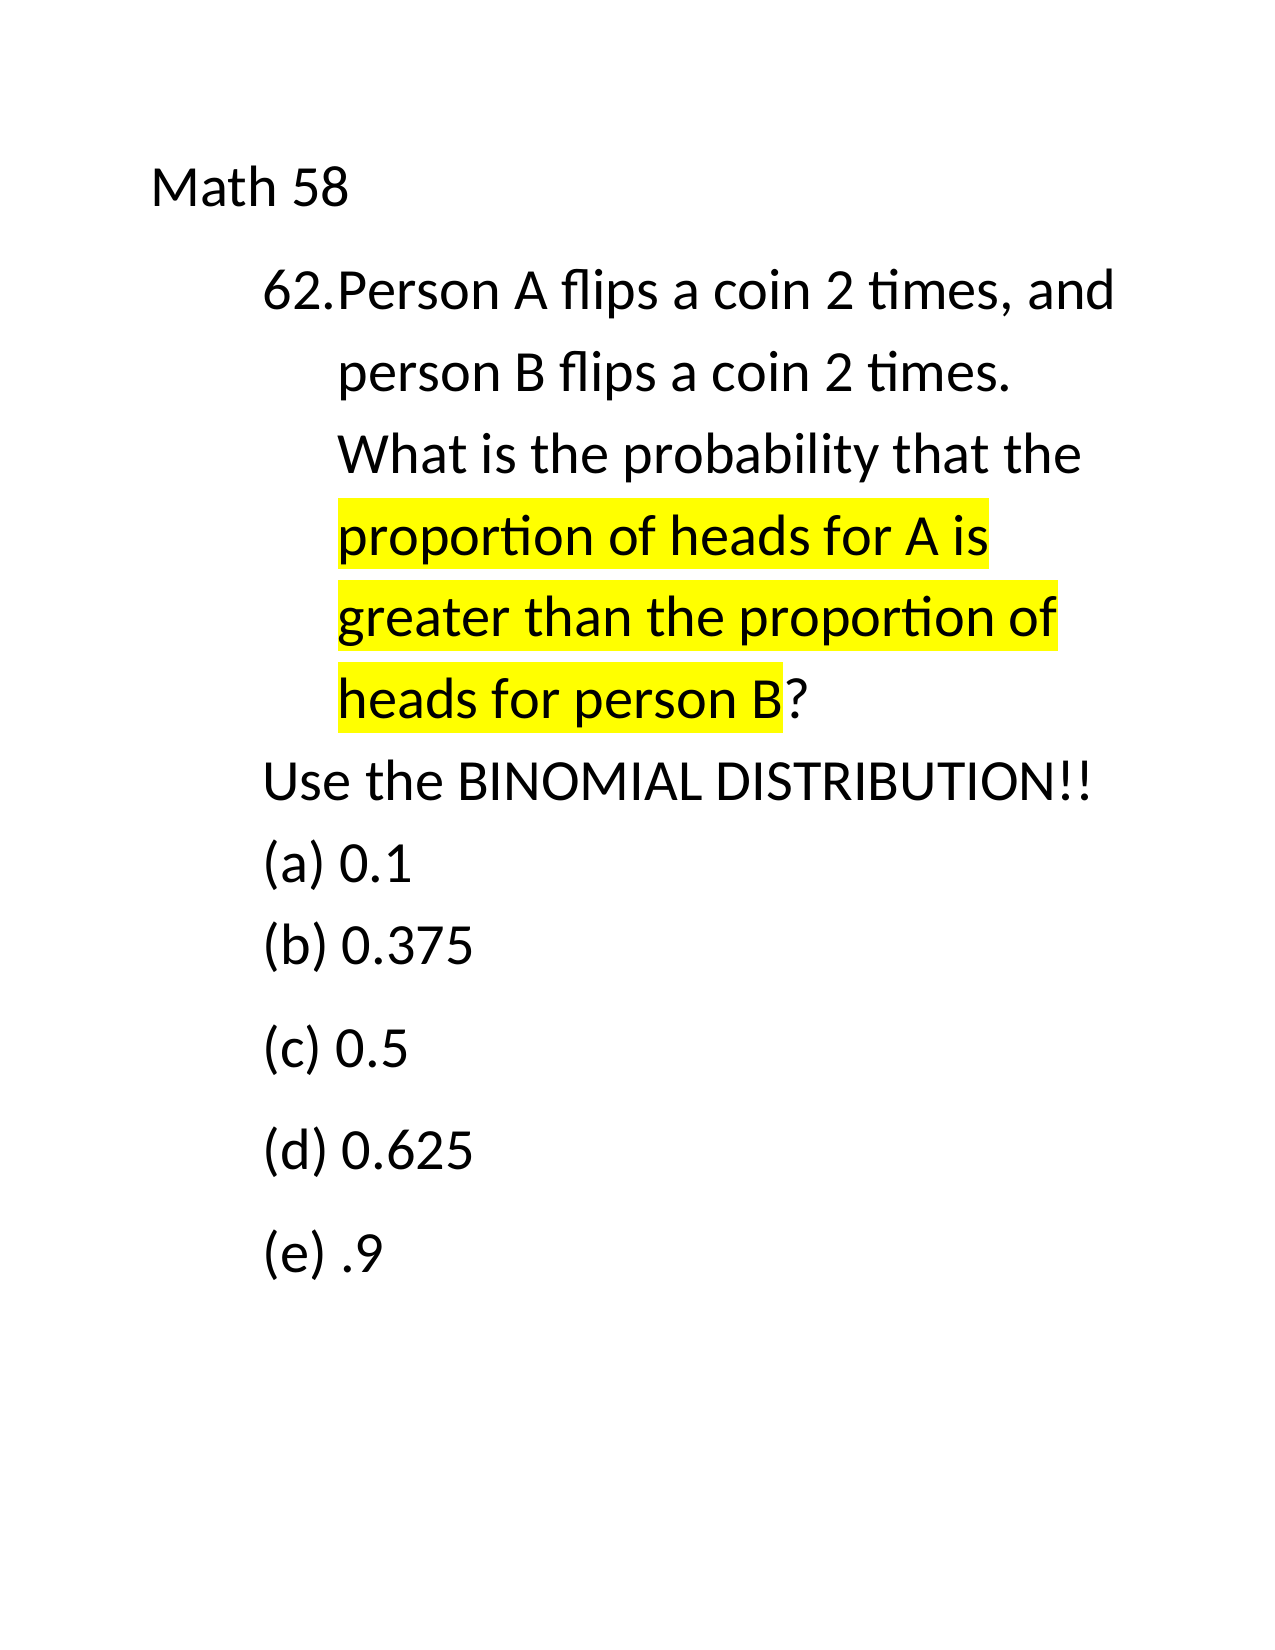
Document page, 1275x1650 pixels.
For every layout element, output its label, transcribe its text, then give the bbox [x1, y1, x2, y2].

text (c) 0.5 [262, 1010, 1125, 1082]
list (b) 0.375 [262, 908, 1125, 979]
text (d) 0.625 [262, 1113, 1125, 1184]
list Use the BINOMIAL DISTRIBUTION!! [262, 744, 1125, 815]
text Math 58 [150, 150, 1125, 221]
list (a) 0.1 [262, 826, 1125, 897]
list Person A flips a coin 2 times, and person B flips a coin 2 times. What is the probability that the proportion of heads for A is greater than the proportion of heads for person B? [262, 253, 1125, 733]
list (e) .9 [262, 1216, 1125, 1287]
